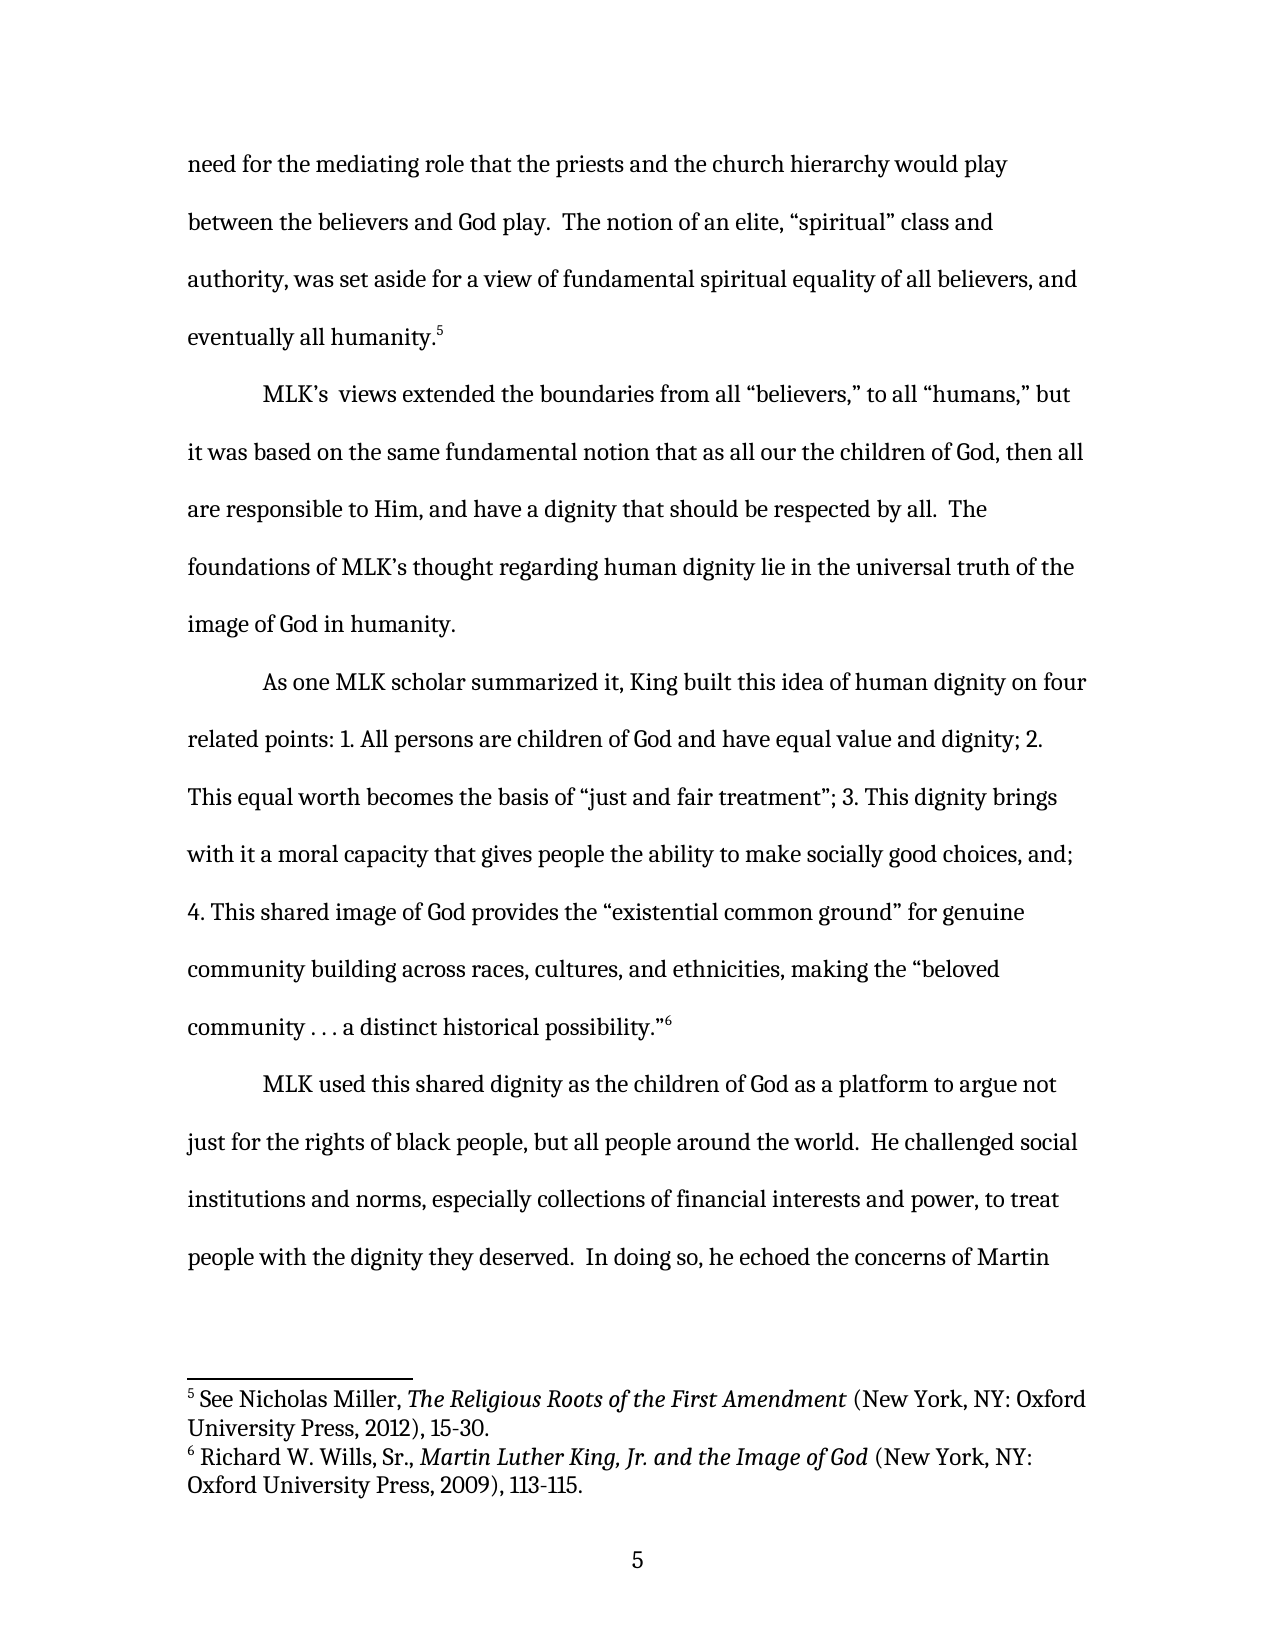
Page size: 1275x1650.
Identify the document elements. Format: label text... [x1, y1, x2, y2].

text As one MLK scholar summarized it, King built this idea of human dignity on four related points: 1. All persons are children of God and have equal value and dignity; 2. This equal worth becomes the basis of “just and fair treatment”; 3. This dignity brings with it a moral capacity that gives people the ability to make socially good choices, and; 4. This shared image of God provides the “existential common ground” for genuine community building across races, cultures, and ethnicities, making the “beloved community . . . a distinct historical possibility.” [187, 667, 1087, 1041]
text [187, 150, 1087, 351]
text MLK’s views extended the boundaries from all “believers,” to all “humans,” but it was based on the same fundamental notion that as all our the children of God, then all are responsible to Him, and have a dignity that should be respected by all. The foundations of MLK’s thought regarding human dignity lie in the universal truth of the image of God in humanity. [187, 380, 1087, 639]
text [187, 1070, 1087, 1271]
